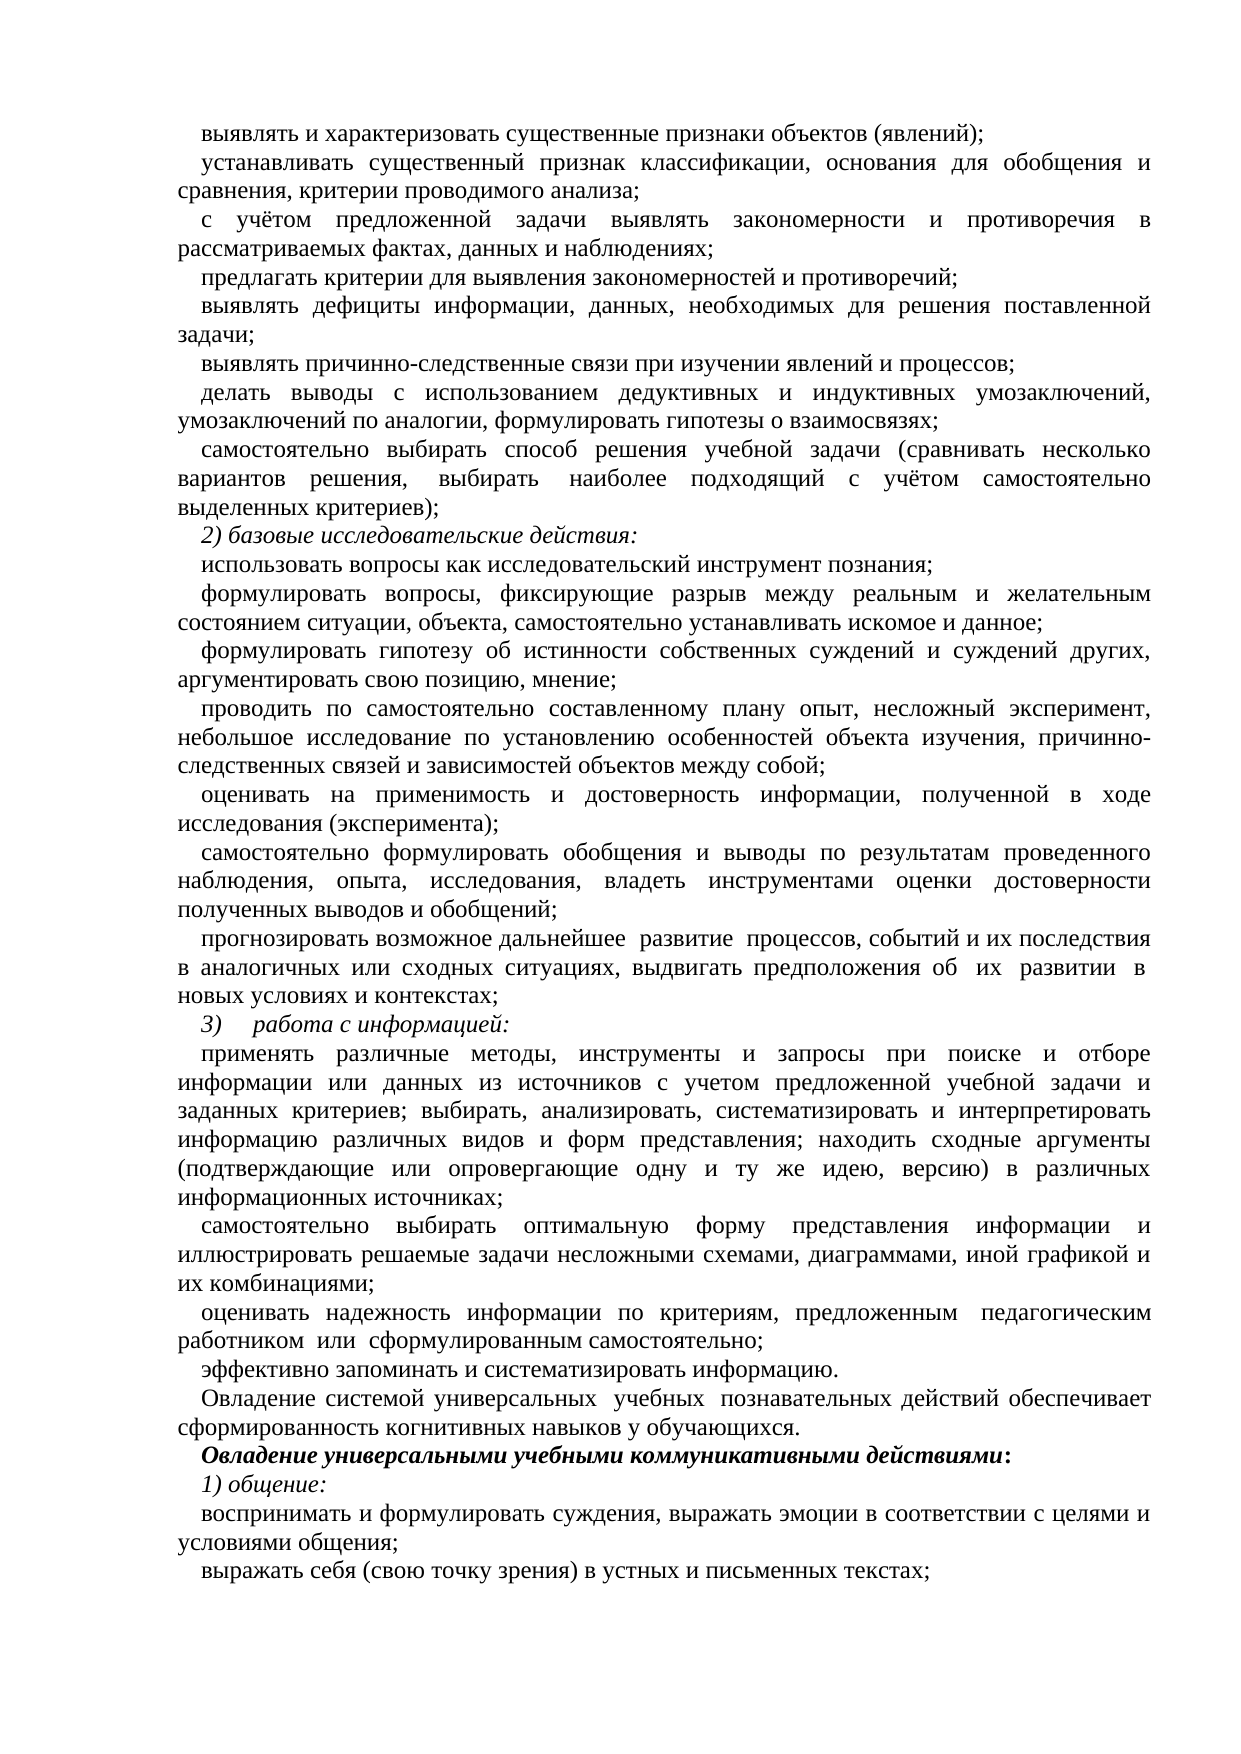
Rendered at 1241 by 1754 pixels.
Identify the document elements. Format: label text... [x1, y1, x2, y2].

text применять различные методы, инструменты и запросы при поиске и отборе информации или данных из источников с учетом предложенной учебной задачи и заданных критериев; выбирать, анализировать, систематизировать и интерпретировать информацию различных видов и форм представления; находить сходные аргументы (подтверждающие или опровергающие одну и ту же идею, версию) в различных информационных источниках; [177, 1038, 1152, 1211]
text выявлять дефициты информации, данных, необходимых для решения поставленной задачи; [177, 291, 1152, 348]
text Овладение системой универсальных учебных познавательных действий обеспечивает сформированность когнитивных навыков у обучающихся. [177, 1383, 1152, 1441]
text Овладение универсальными учебными коммуникативными действиями: [177, 1441, 1152, 1469]
text эффективно запоминать и систематизировать информацию. [177, 1354, 1152, 1383]
text делать выводы с использованием дедуктивных и индуктивных умозаключений, умозаключений по аналогии, формулировать гипотезы о взаимосвязях; [177, 377, 1152, 434]
text устанавливать существенный признак классификации, основания для обобщения и сравнения, критерии проводимого анализа; [177, 147, 1152, 204]
text проводить по самостоятельно составленному плану опыт, несложный эксперимент, небольшое исследование по установлению особенностей объекта изучения, причинно-следственных связей и зависимостей объектов между собой; [177, 693, 1152, 779]
text 1) общение: [177, 1469, 1152, 1498]
text выявлять и характеризовать существенные признаки объектов (явлений); [177, 118, 1152, 147]
text выявлять причинно-следственные связи при изучении явлений и процессов; [177, 348, 1152, 377]
text самостоятельно выбирать способ решения учебной задачи (сравнивать несколько вариантов решения, выбирать наиболее подходящий с учётом самостоятельно выделенных критериев); [177, 434, 1152, 521]
text формулировать гипотезу об истинности собственных суждений и суждений других, аргументировать свою позицию, мнение; [177, 636, 1152, 693]
text 2) базовые исследовательские действия: [177, 521, 1152, 549]
text самостоятельно формулировать обобщения и выводы по результатам проведенного наблюдения, опыта, исследования, владеть инструментами оценки достоверности полученных выводов и обобщений; [177, 837, 1152, 923]
text 3) работа с информацией: [177, 1009, 1152, 1038]
text использовать вопросы как исследовательский инструмент познания; [177, 549, 1152, 578]
text формулировать вопросы, фиксирующие разрыв между реальным и желательным состоянием ситуации, объекта, самостоятельно устанавливать искомое и данное; [177, 578, 1152, 636]
text выражать себя (свою точку зрения) в устных и письменных текстах; [177, 1556, 1152, 1584]
text предлагать критерии для выявления закономерностей и противоречий; [177, 262, 1152, 291]
text с учётом предложенной задачи выявлять закономерности и противоречия в рассматриваемых фактах, данных и наблюдениях; [177, 204, 1152, 262]
text прогнозировать возможное дальнейшее развитие процессов, событий и их последствия в аналогичных или сходных ситуациях, выдвигать предположения об их развитии в новых условиях и контекстах; [177, 923, 1152, 1009]
text оценивать на применимость и достоверность информации, полученной в ходе исследования (эксперимента); [177, 779, 1152, 837]
text воспринимать и формулировать суждения, выражать эмоции в соответствии с целями и условиями общения; [177, 1498, 1152, 1556]
text оценивать надежность информации по критериям, предложенным педагогическим работником или сформулированным самостоятельно; [177, 1297, 1152, 1354]
text самостоятельно выбирать оптимальную форму представления информации и иллюстрировать решаемые задачи несложными схемами, диаграммами, иной графикой и их комбинациями; [177, 1211, 1152, 1297]
